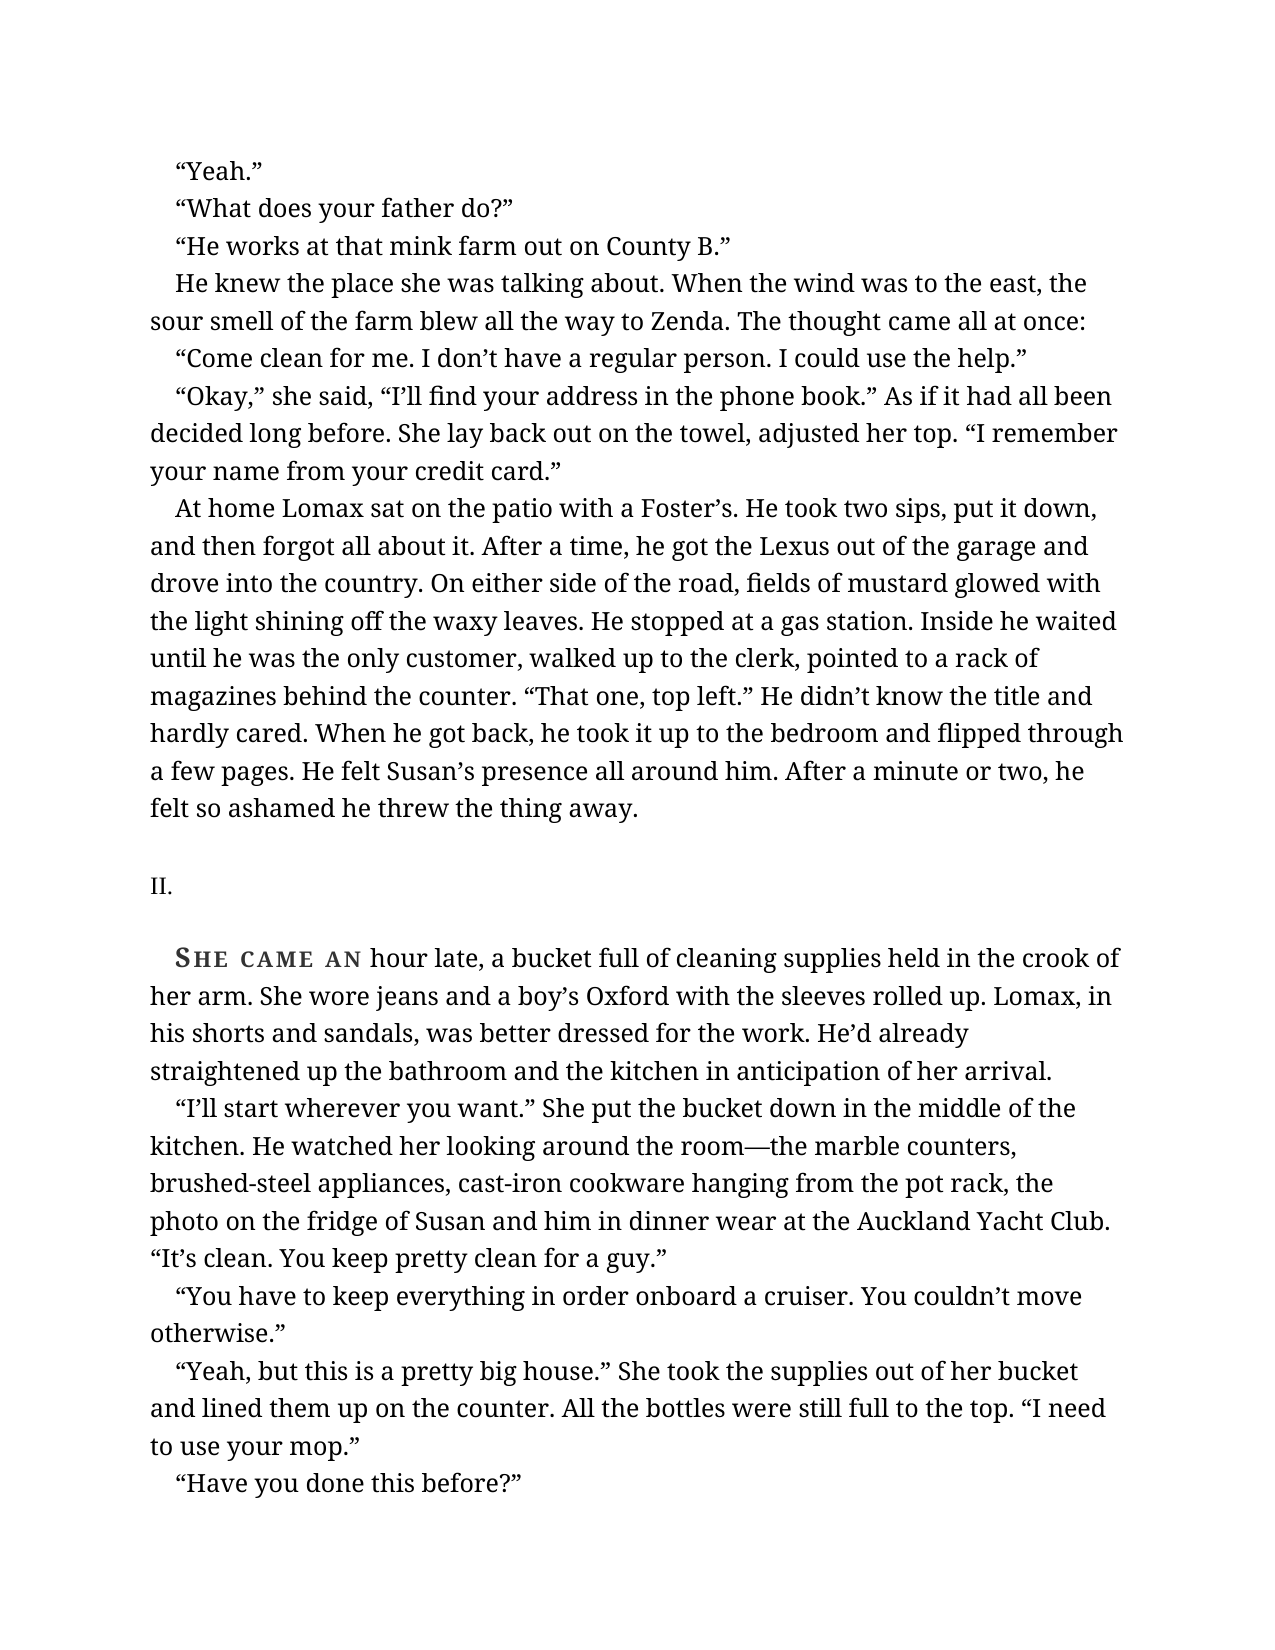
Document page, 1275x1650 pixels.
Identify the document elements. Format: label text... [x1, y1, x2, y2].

text “Have you done this before?” [150, 1462, 1125, 1500]
text “You have to keep everything in order onboard a cruiser. You couldn’t move otherwise.” [150, 1275, 1125, 1350]
text “What does your father do?” [150, 187, 1125, 225]
text She came an hour late, a bucket full of cleaning supplies held in the crook of her arm. She wore jeans and a boy’s Oxford with the sleeves rolled up. Lomax, in his shorts and sandals, was better dressed for the work. He’d already straightened up the bathroom and the kitchen in anticipation of her arrival. [150, 937, 1125, 1087]
text “Yeah, but this is a pretty big house.” She took the supplies out of her bucket and lined them up on the counter. All the bottles were still full to the top. “I need to use your mop.” [150, 1350, 1125, 1462]
text At home Lomax sat on the patio with a Foster’s. He took two sips, put it down, and then forgot all about it. After a time, he got the Lexus out of the garage and drove into the country. On either side of the road, fields of mustard glowed with the light shining off the waxy leaves. He stopped at a gas station. Inside he waited until he was the only customer, walked up to the clerk, pointed to a rack of magazines behind the counter. “That one, top left.” He didn’t know the title and hardly cared. When he got back, he took it up to the bedroom and flipped through a few pages. He felt Susan’s presence all around him. After a minute or two, he felt so ashamed he threw the thing away. [150, 487, 1125, 862]
text “He works at that mink farm out on County B.” [150, 225, 1125, 262]
text “Yeah.” [150, 150, 1125, 187]
text “Come clean for me. I don’t have a regular person. I could use the help.” [150, 337, 1125, 375]
text He knew the place she was talking about. When the wind was to the east, the sour smell of the farm blew all the way to Zenda. The thought came all at once: [150, 262, 1125, 337]
text II. [150, 862, 1125, 900]
text “Okay,” she said, “I’ll find your address in the phone book.” As if it had all been decided long before. She lay back out on the towel, adjusted her top. “I remember your name from your credit card.” [150, 375, 1125, 487]
text “I’ll start wherever you want.” She put the bucket down in the middle of the kitchen. He watched her looking around the room—the marble counters, brushed-steel appliances, cast-iron cookware hanging from the pot rack, the photo on the fridge of Susan and him in dinner wear at the Auckland Yacht Club. “It’s clean. You keep pretty clean for a guy.” [150, 1087, 1125, 1275]
